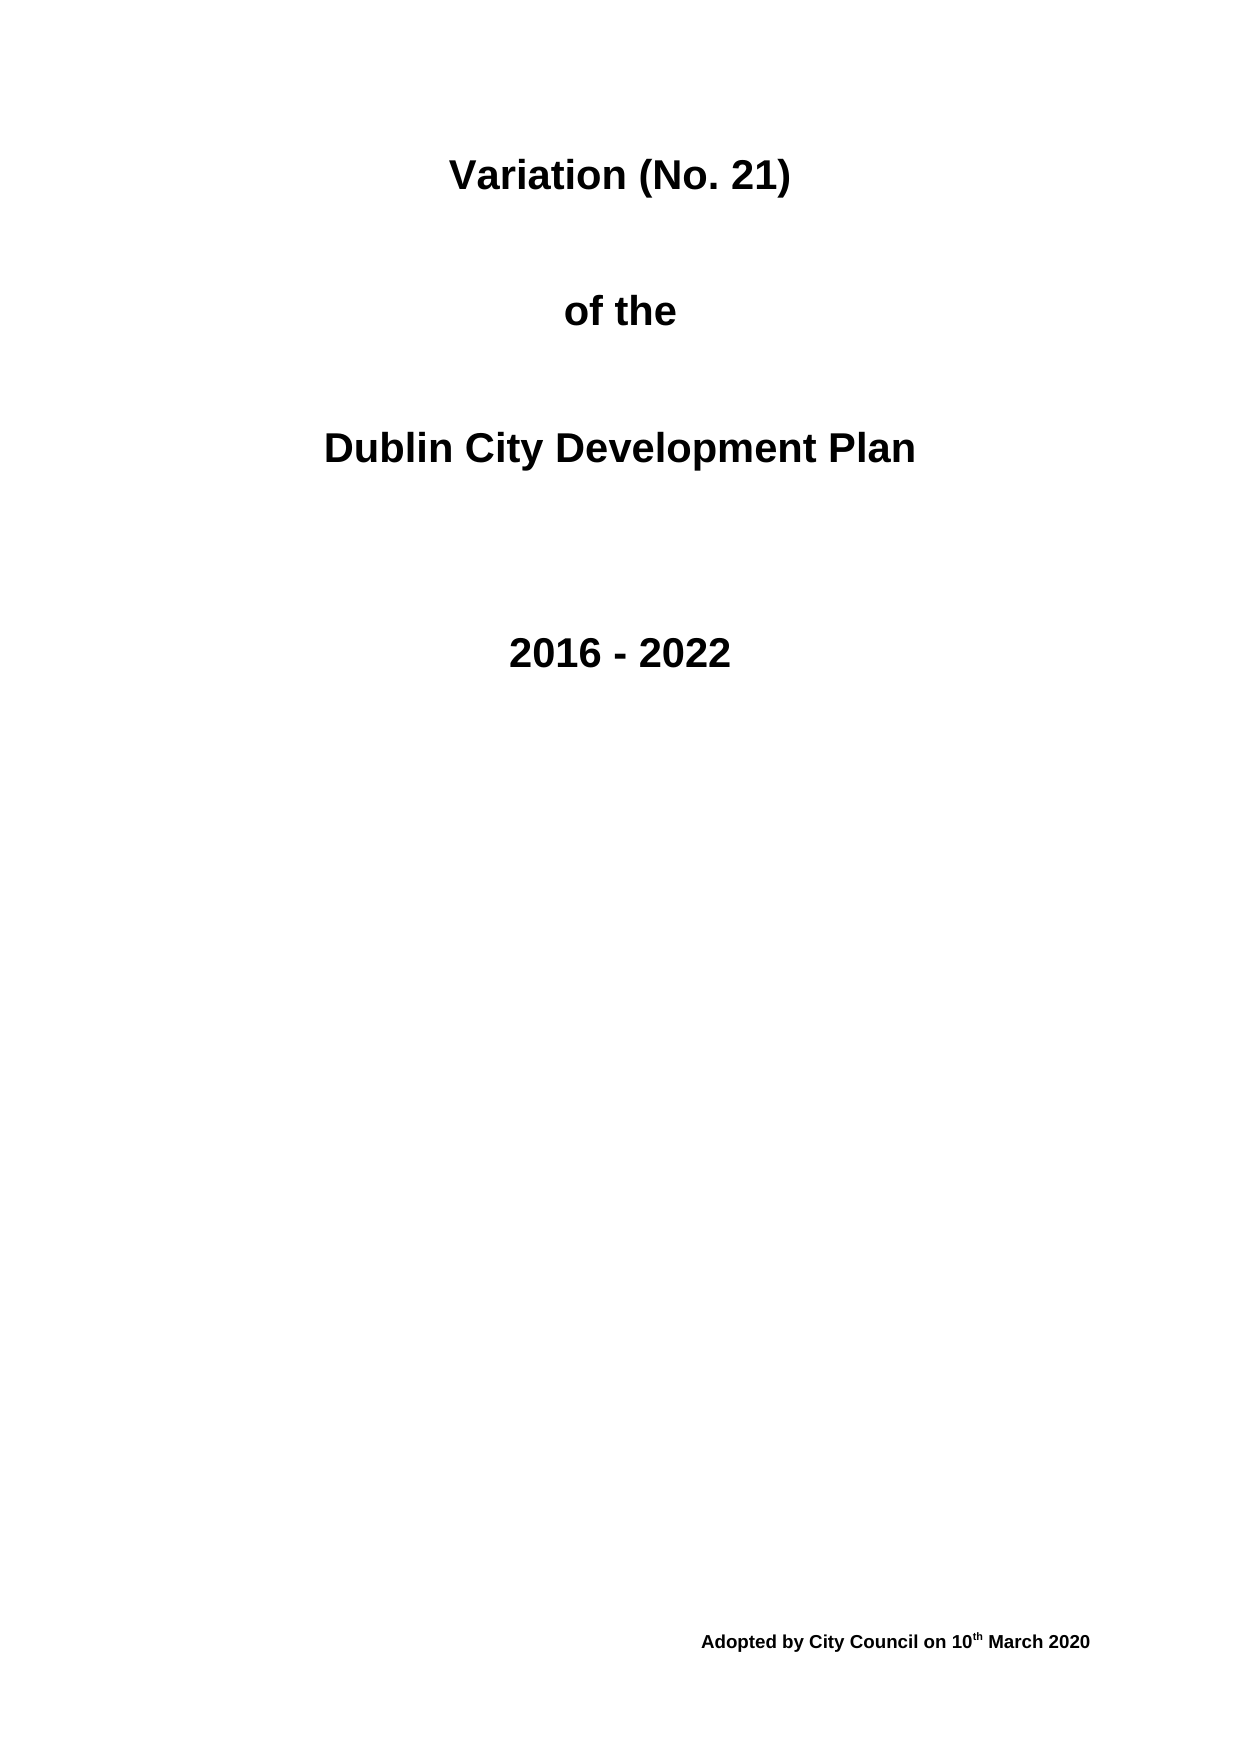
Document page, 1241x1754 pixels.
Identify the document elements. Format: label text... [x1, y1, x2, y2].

text 2016 - 2022 [150, 628, 1090, 676]
text Variation (No. 21) [150, 150, 1090, 198]
text Dublin City Development Plan [150, 423, 1090, 471]
text of the [150, 287, 1090, 334]
